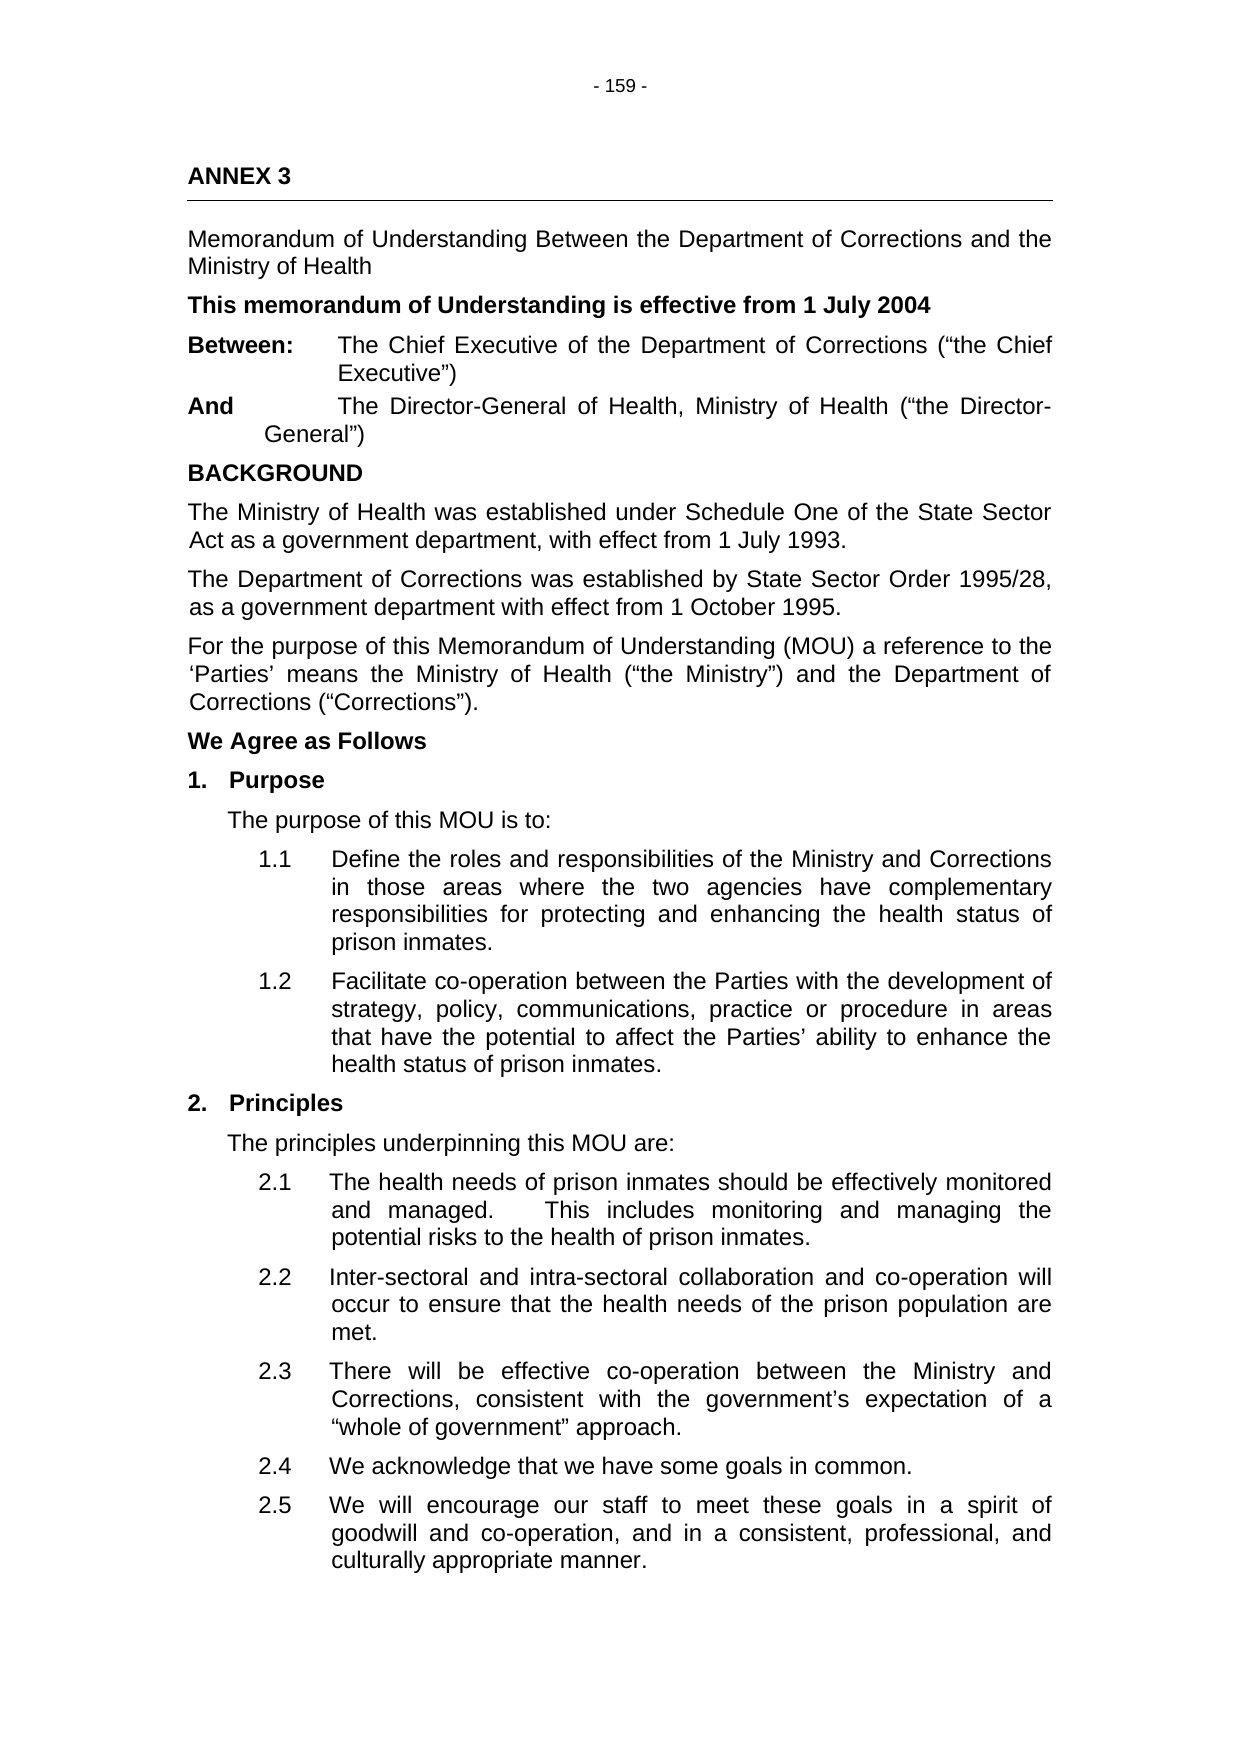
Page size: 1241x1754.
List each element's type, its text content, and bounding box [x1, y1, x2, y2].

text Memorandum of Understanding Between the Department of Corrections and the Ministry of Health [187, 224, 1053, 280]
text The principles underpinning this MOU are: [227, 1129, 1053, 1156]
text 2.2 Inter-sectoral and intra-sectoral collaboration and co-operation will occur to ensure that the health needs of the prison population are met. [258, 1263, 1053, 1346]
text 2.1 The health needs of prison inmates should be effectively monitored and managed. This includes monitoring and managing the potential risks to the health of prison inmates. [258, 1168, 1053, 1251]
text This memorandum of Understanding is effective from 1 July 2004 [187, 291, 1053, 319]
text 1.2 Facilitate co-operation between the Parties with the development of strategy, policy, communications, practice or procedure in areas that have the potential to affect the Parties’ ability to enhance the health status of prison inmates. [258, 967, 1053, 1078]
text For the purpose of this Memorandum of Understanding (MOU) a reference to the ‘Parties’ means the Ministry of Health (“the Ministry”) and the Department of Corrections (“Corrections”). [187, 632, 1053, 715]
text And The Director-General of Health, Ministry of Health (“the Director-General”) [187, 392, 1053, 447]
text 1.1 Define the roles and responsibilities of the Ministry and Corrections in those areas where the two agencies have complementary responsibilities for protecting and enhancing the health status of prison inmates. [258, 845, 1053, 955]
text 2. Principles [187, 1089, 1053, 1117]
text We Agree as Follows [187, 727, 1053, 754]
text 2.4 We acknowledge that we have some goals in common. [258, 1452, 1053, 1479]
text 2.5 We will encourage our staff to meet these goals in a spirit of goodwill and co-operation, and in a consistent, professional, and culturally appropriate manner. [258, 1491, 1053, 1574]
text BACKGROUND [187, 459, 1053, 487]
text The Ministry of Health was established under Schedule One of the State Sector Act as a government department, with effect from 1 July 1993. [187, 498, 1053, 553]
text The purpose of this MOU is to: [227, 806, 1053, 833]
subtitle ANNEX 3 [187, 162, 1053, 200]
text Between: The Chief Executive of the Department of Corrections (“the Chief Executive”) [187, 331, 1053, 386]
text 1. Purpose [187, 766, 1053, 794]
text 2.3 There will be effective co-operation between the Ministry and Corrections, consistent with the government’s expectation of a “whole of government” approach. [258, 1357, 1053, 1440]
text The Department of Corrections was established by State Sector Order 1995/28, as a government department with effect from 1 October 1995. [187, 565, 1053, 621]
